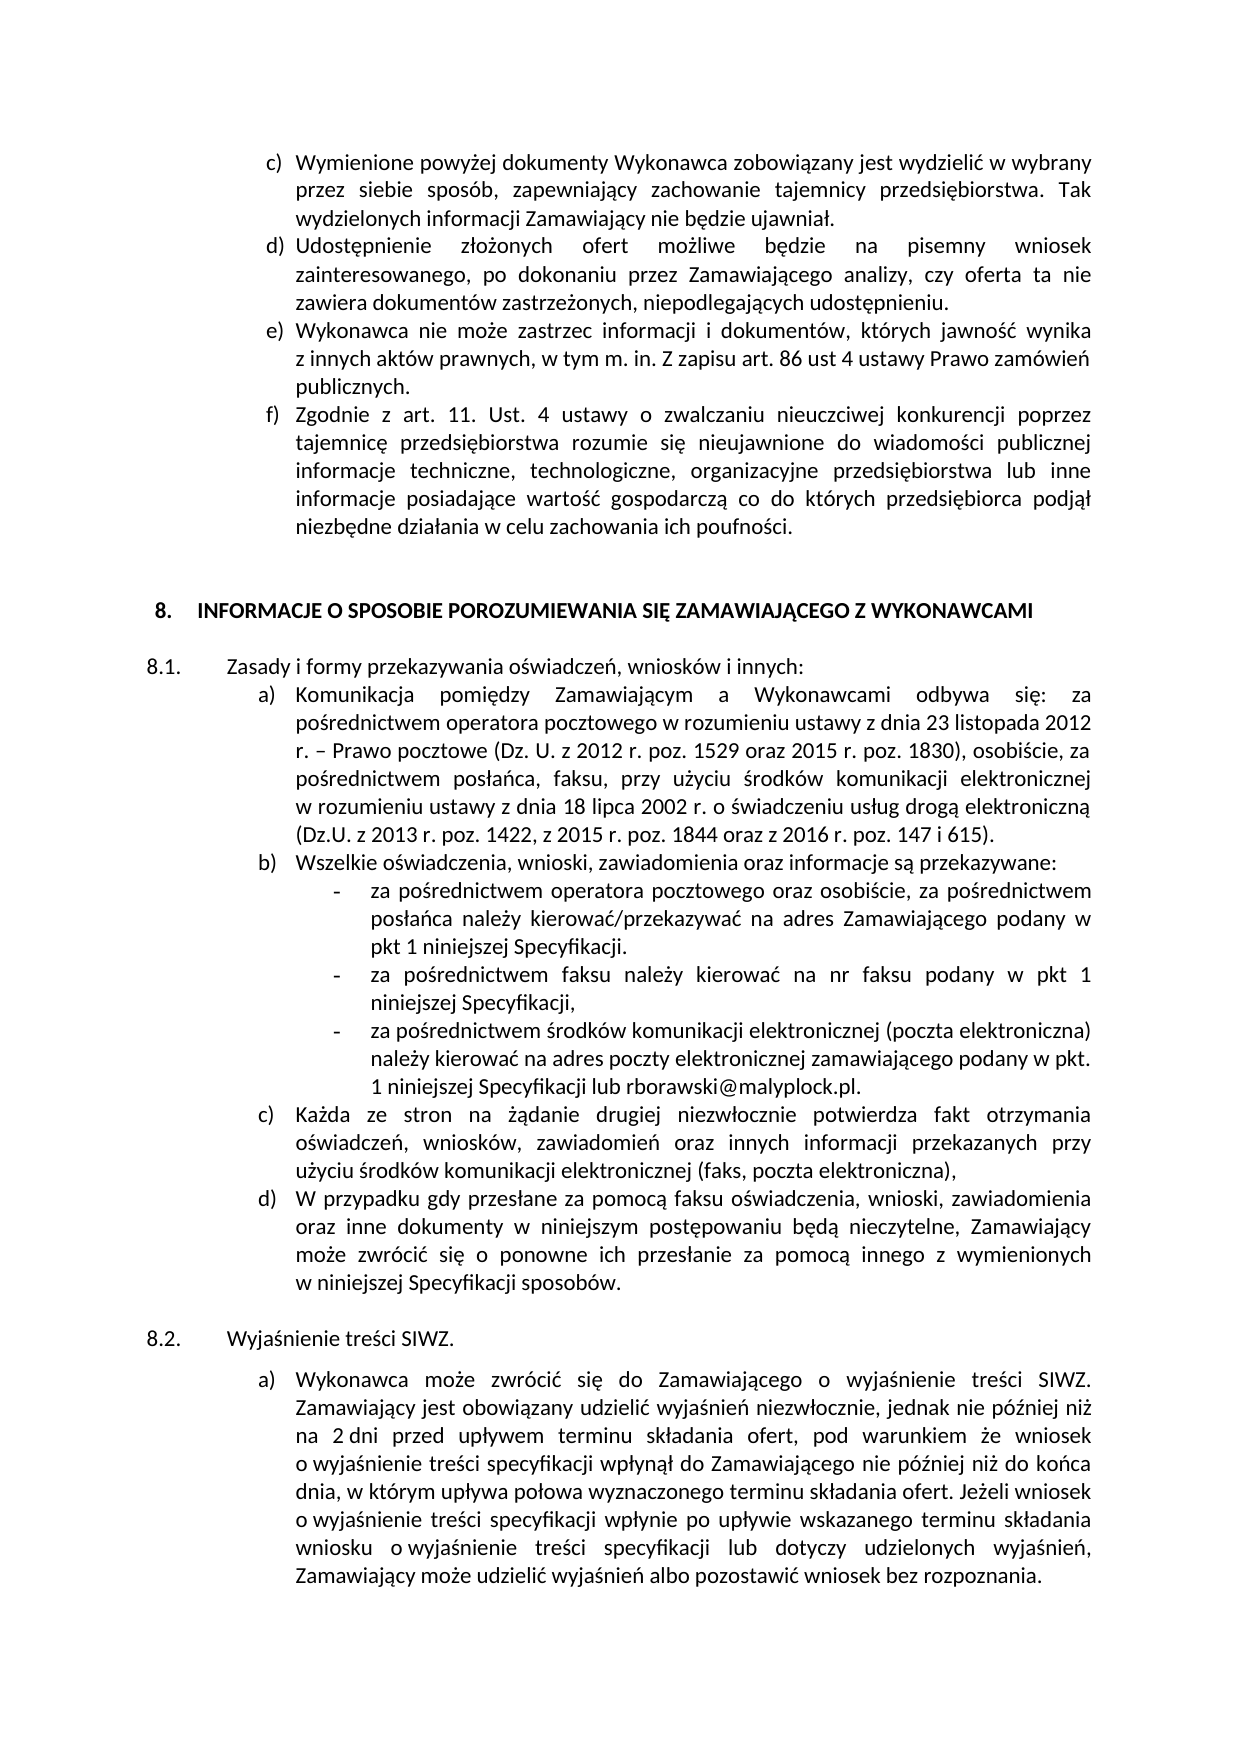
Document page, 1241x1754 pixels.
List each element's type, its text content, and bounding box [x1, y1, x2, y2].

list Zgodnie z art. 11. Ust. 4 ustawy o zwalczaniu nieuczciwej konkurencji poprzez tajemnicę przedsiębiorstwa rozumie się nieujawnione do wiadomości publicznej informacje techniczne, technologiczne, organizacyjne przedsiębiorstwa lub inne informacje posiadające wartość gospodarczą co do których przedsiębiorca podjął niezbędne działania w celu zachowania ich poufności. [266, 400, 1093, 540]
list Każda ze stron na żądanie drugiej niezwłocznie potwierdza fakt otrzymania oświadczeń, wniosków, zawiadomień oraz innych informacji przekazanych przy użyciu środków komunikacji elektronicznej (faks, poczta elektroniczna), [258, 1100, 1093, 1184]
list Wykonawca nie może zastrzec informacji i dokumentów, których jawność wynika z innych aktów prawnych, w tym m. in. Z zapisu art. 86 ust 4 ustawy Prawo zamówień publicznych. [266, 316, 1093, 400]
list Wyjaśnienie treści SIWZ. [146, 1324, 1093, 1352]
list Udostępnienie złożonych ofert możliwe będzie na pisemny wniosek zainteresowanego, po dokonaniu przez Zamawiającego analizy, czy oferta ta nie zawiera dokumentów zastrzeżonych, niepodlegających udostępnieniu. [266, 232, 1093, 316]
list za pośrednictwem faksu należy kierować na nr faksu podany w pkt 1 niniejszej Specyfikacji, [333, 960, 1093, 1016]
list Wymienione powyżej dokumenty Wykonawca zobowiązany jest wydzielić w wybrany przez siebie sposób, zapewniający zachowanie tajemnicy przedsiębiorstwa. Tak wydzielonych informacji Zamawiający nie będzie ujawniał. [266, 148, 1093, 232]
list Wykonawca może zwrócić się do Zamawiającego o wyjaśnienie treści SIWZ. Zamawiający jest obowiązany udzielić wyjaśnień niezwłocznie, jednak nie później niż na 2 dni przed upływem terminu składania ofert, pod warunkiem że wniosek o wyjaśnienie treści specyfikacji wpłynął do Zamawiającego nie później niż do końca dnia, w którym upływa połowa wyznaczonego terminu składania ofert. Jeżeli wniosek o wyjaśnienie treści specyfikacji wpłynie po upływie wskazanego terminu składania wniosku o wyjaśnienie treści specyfikacji lub dotyczy udzielonych wyjaśnień, Zamawiający może udzielić wyjaśnień albo pozostawić wniosek bez rozpoznania. [258, 1365, 1093, 1589]
list Zasady i formy przekazywania oświadczeń, wniosków i innych: [146, 652, 1093, 680]
list INFORMACJE O SPOSOBIE POROZUMIEWANIA SIĘ ZAMAWIAJĄCEGO Z WYKONAWCAMI [154, 596, 1093, 624]
list za pośrednictwem środków komunikacji elektronicznej (poczta elektroniczna) należy kierować na adres poczty elektronicznej zamawiającego podany w pkt. 1 niniejszej Specyfikacji lub rborawski@malyplock.pl. [333, 1016, 1093, 1100]
list W przypadku gdy przesłane za pomocą faksu oświadczenia, wnioski, zawiadomienia oraz inne dokumenty w niniejszym postępowaniu będą nieczytelne, Zamawiający może zwrócić się o ponowne ich przesłanie za pomocą innego z wymienionych w niniejszej Specyfikacji sposobów. [258, 1184, 1093, 1296]
list Wszelkie oświadczenia, wnioski, zawiadomienia oraz informacje są przekazywane: [258, 848, 1093, 876]
list za pośrednictwem operatora pocztowego oraz osobiście, za pośrednictwem posłańca należy kierować/przekazywać na adres Zamawiającego podany w pkt 1 niniejszej Specyfikacji. [333, 876, 1093, 960]
list Komunikacja pomiędzy Zamawiającym a Wykonawcami odbywa się: za pośrednictwem operatora pocztowego w rozumieniu ustawy z dnia 23 listopada 2012 r. – Prawo pocztowe (Dz. U. z 2012 r. poz. 1529 oraz 2015 r. poz. 1830), osobiście, za pośrednictwem posłańca, faksu, przy użyciu środków komunikacji elektronicznej w rozumieniu ustawy z dnia 18 lipca 2002 r. o świadczeniu usług drogą elektroniczną (Dz.U. z 2013 r. poz. 1422, z 2015 r. poz. 1844 oraz z 2016 r. poz. 147 i 615). [258, 680, 1093, 848]
